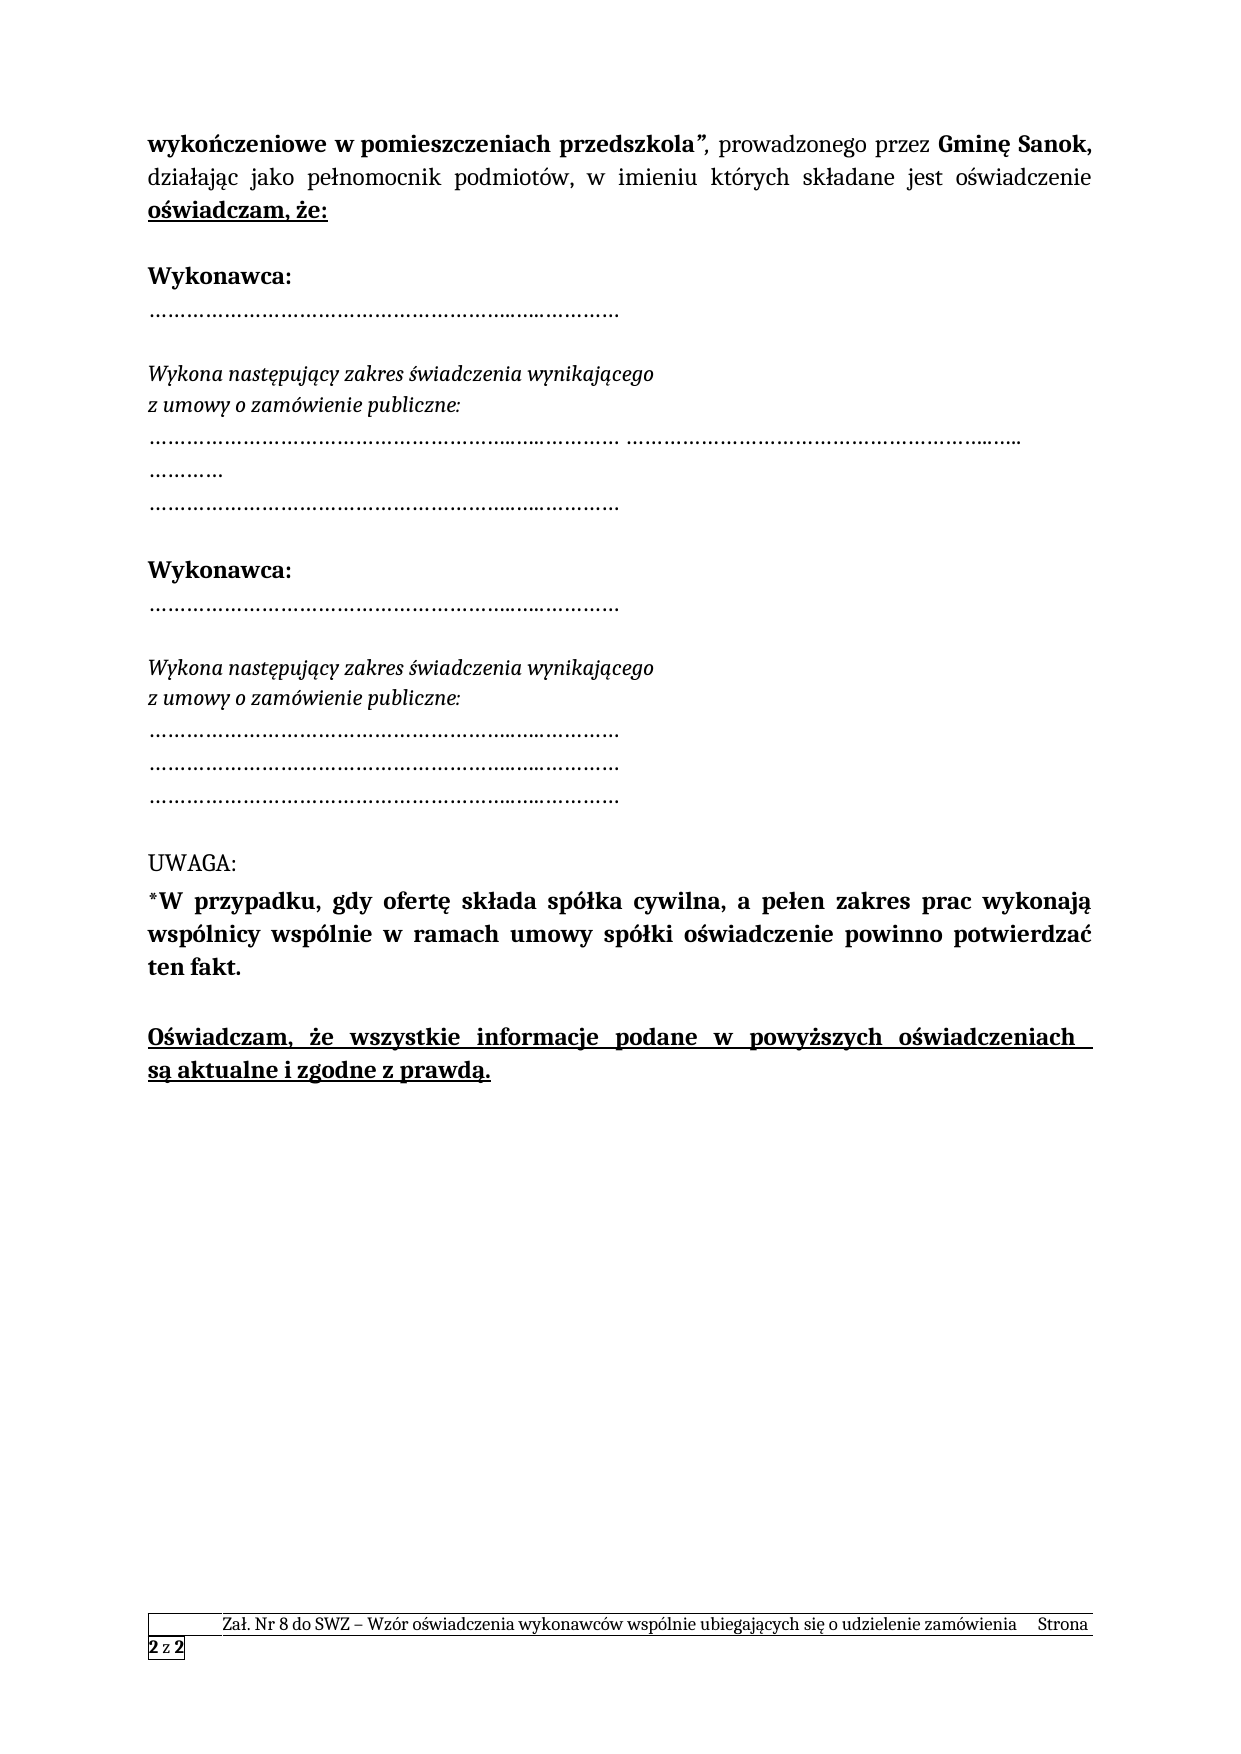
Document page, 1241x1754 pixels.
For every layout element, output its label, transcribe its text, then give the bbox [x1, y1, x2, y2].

text …………………………………………………..…..………… [148, 748, 651, 777]
text …………………………………………………..…..………… …………………………………………………..…..………… [148, 422, 1093, 483]
text …………………………………………………..…..………… [148, 295, 651, 324]
text Wykona następujący zakres świadczenia wynikającego z umowy o zamówienie publiczne: [148, 655, 1093, 711]
text …………………………………………………..…..………… [148, 781, 651, 810]
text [148, 130, 1093, 225]
text Wykona następujący zakres świadczenia wynikającego z umowy o zamówienie publiczne: [148, 361, 1093, 418]
text …………………………………………………..…..………… [148, 589, 651, 617]
text …………………………………………………..…..………… [148, 488, 1093, 516]
text Oświadczam, że wszystkie informacje podane w powyższych oświadczeniach są aktualne i zgodne z prawdą. [148, 1023, 1093, 1047]
text …………………………………………………..…..………… [148, 715, 651, 744]
text Oświadczam, że wszystkie informacje podane w powyższych oświadczeniach są aktualne i zgodne z prawdą. [148, 1049, 1093, 1084]
text Wykonawca: [148, 262, 651, 291]
text Wykonawca: [148, 556, 1093, 584]
text UWAGA: [148, 849, 1093, 878]
text *W przypadku, gdy ofertę składa spółka cywilna, a pełen zakres prac wykonają wspólnicy wspólnie w ramach umowy spółki oświadczenie powinno potwierdzać ten fakt. [148, 887, 1093, 981]
